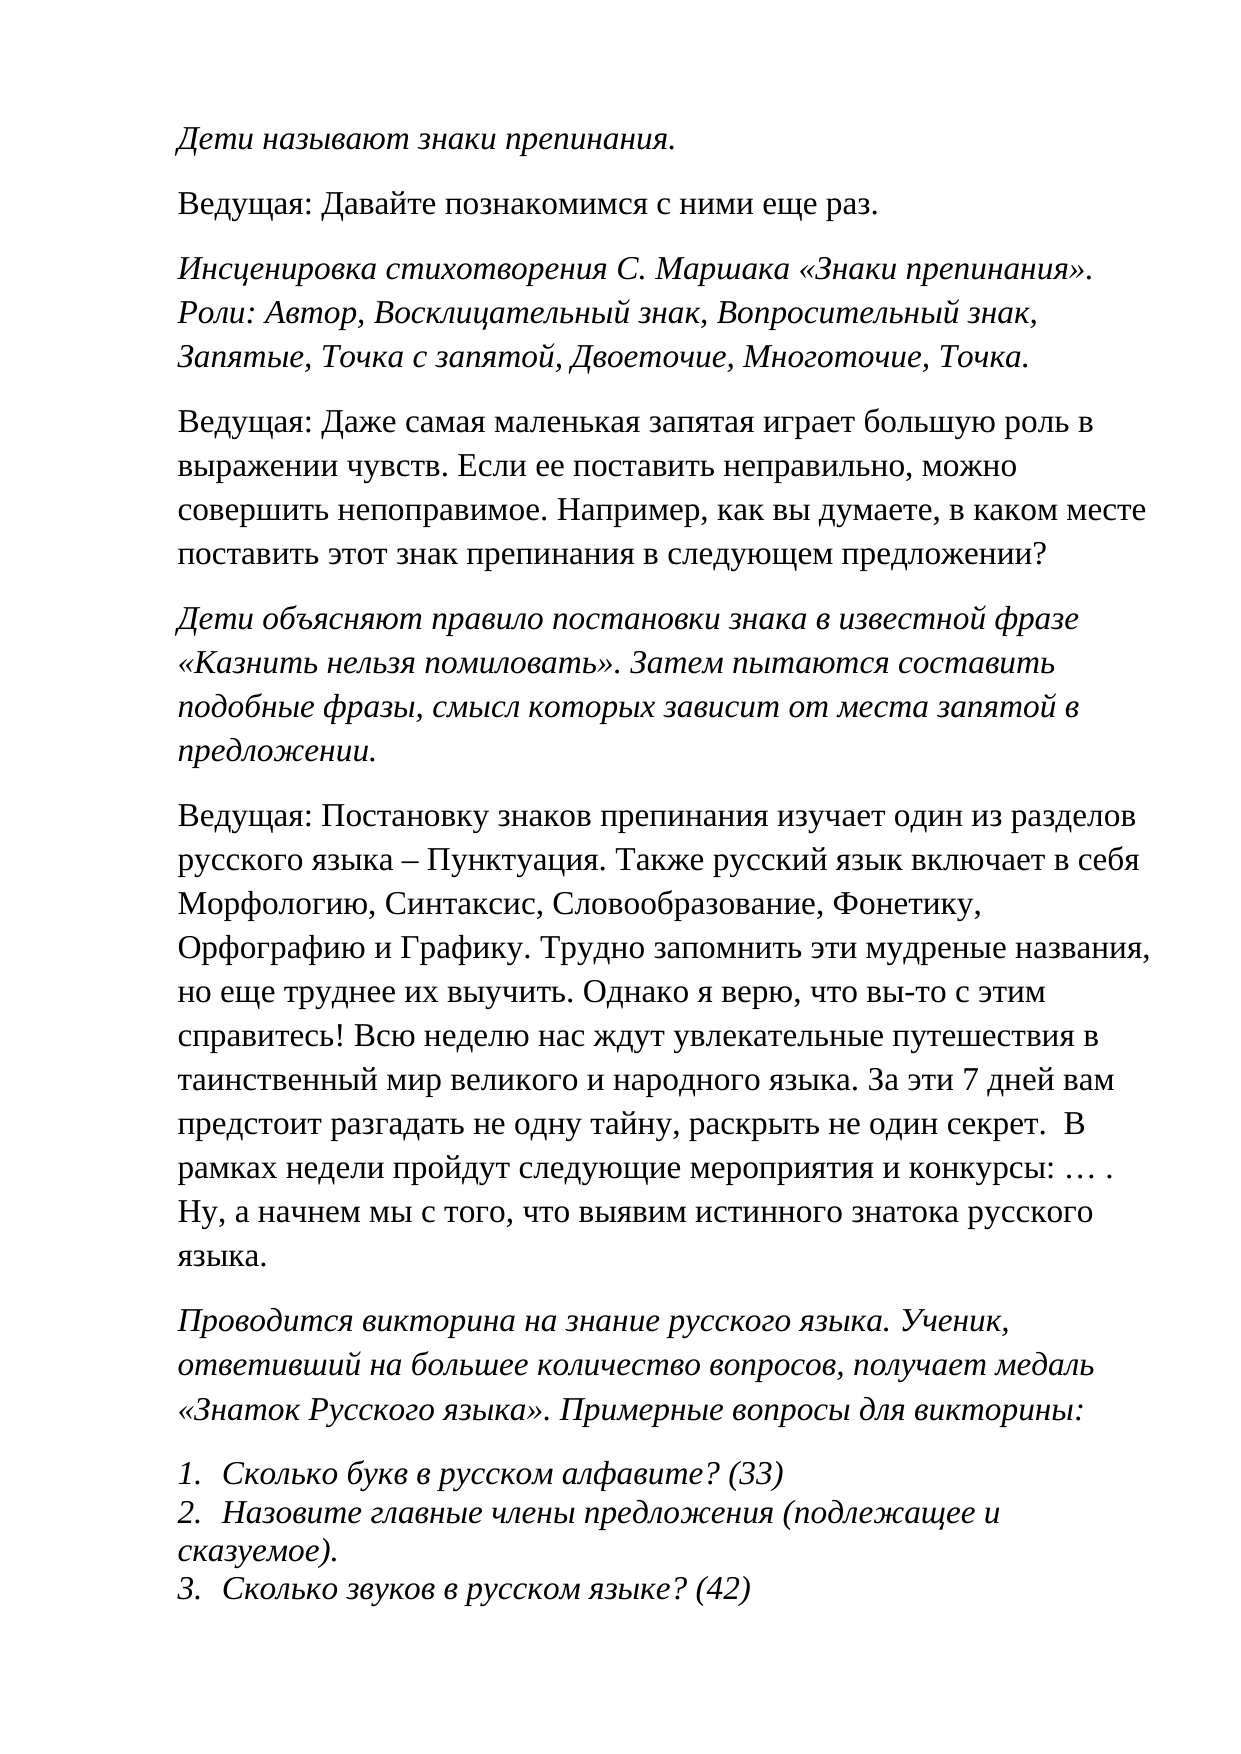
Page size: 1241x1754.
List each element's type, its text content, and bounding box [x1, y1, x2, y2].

text Ведущая: Постановку знаков препинания изучает один из разделов русского языка – Пунктуация. Также русский язык включает в себя Морфологию, Синтаксис, Словообразование, Фонетику, Орфографию и Графику. Трудно запомнить эти мудреные названия, но еще труднее их выучить. Однако я верю, что вы-то с этим справитесь! Всю неделю нас ждут увлекательные путешествия в таинственный мир великого и народного языка. За эти 7 дней вам предстоит разгадать не одну тайну, раскрыть не один секрет. В рамках недели пройдут следующие мероприятия и конкурсы: … . Ну, а начнем мы с того, что выявим истинного знатока русского языка. [177, 795, 1152, 1274]
list Сколько букв в русском алфавите? (33) [177, 1454, 1152, 1492]
list Назовите главные члены предложения (подлежащее и сказуемое). [177, 1492, 1152, 1569]
text Инсценировка стихотворения С. Маршака «Знаки препинания». Роли: Автор, Восклицательный знак, Вопросительный знак, Запятые, Точка с запятой, Двоеточие, Многоточие, Точка. [177, 248, 1152, 374]
text Ведущая: Даже самая маленькая запятая играет большую роль в выражении чувств. Если ее поставить неправильно, можно совершить непоправимое. Например, как вы думаете, в каком месте поставить этот знак препинания в следующем предложении? [177, 401, 1152, 571]
text Дети называют знаки препинания. [177, 118, 1152, 156]
text Ведущая: Давайте познакомимся с ними еще раз. [177, 183, 1152, 221]
text Дети объясняют правило постановки знака в известной фразе «Казнить нельзя помиловать». Затем пытаются составить подобные фразы, смысл которых зависит от места запятой в предложении. [177, 598, 1152, 768]
text Проводится викторина на знание русского языка. Ученик, ответивший на большее количество вопросов, получает медаль «Знаток Русского языка». Примерные вопросы для викторины: [177, 1301, 1152, 1427]
list Сколько звуков в русском языке? (42) [177, 1569, 1152, 1607]
